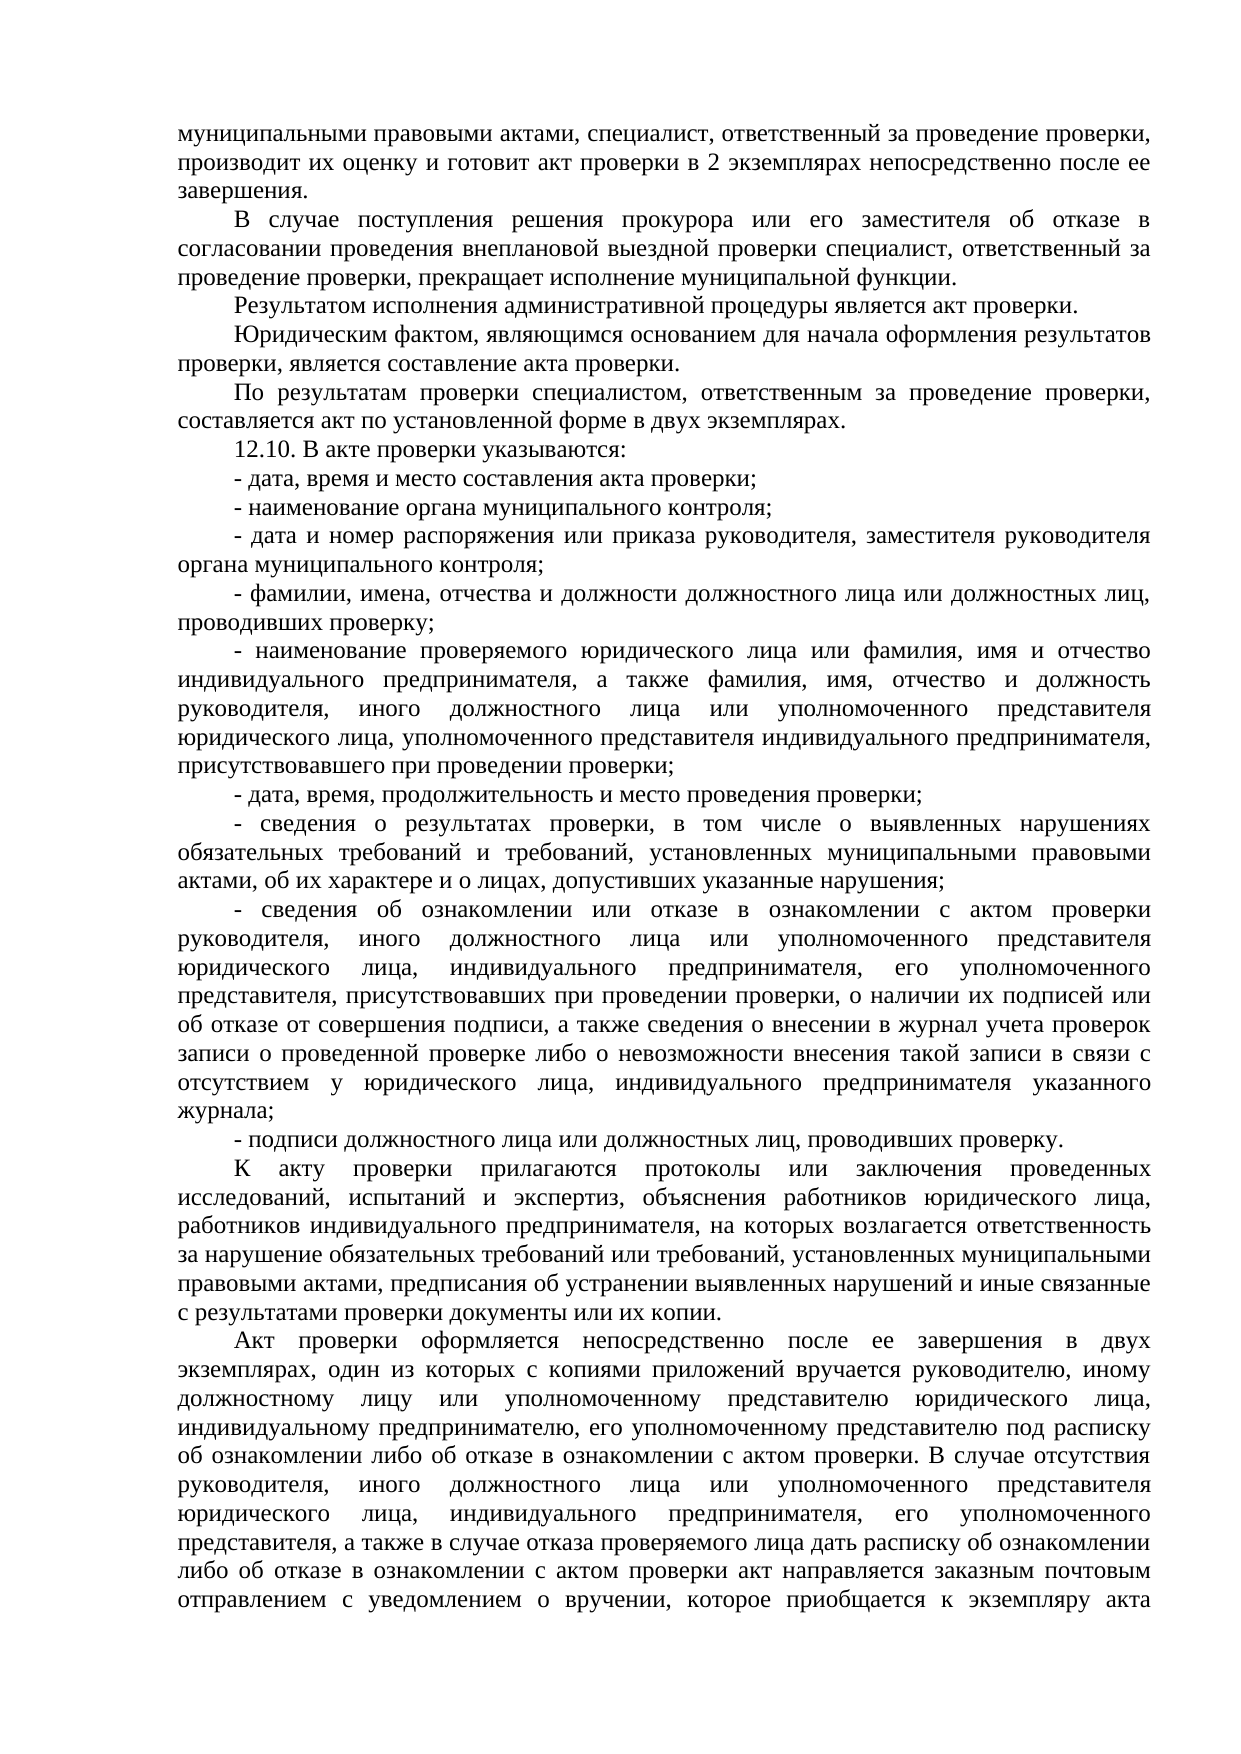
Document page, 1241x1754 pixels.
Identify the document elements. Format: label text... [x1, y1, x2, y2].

text В случае поступления решения прокурора или его заместителя об отказе в согласовании проведения внеплановой выездной проверки специалист, ответственный за проведение проверки, прекращает исполнение муниципальной функции. [177, 204, 1152, 291]
text - дата, время, продолжительность и место проведения проверки; [177, 779, 1152, 808]
text Юридическим фактом, являющимся основанием для начала оформления результатов проверки, является составление акта проверки. [177, 319, 1152, 377]
text - дата и номер распоряжения или приказа руководителя, заместителя руководителя органа муниципального контроля; [177, 521, 1152, 578]
text - дата, время и место составления акта проверки; [177, 463, 1152, 492]
text По результатам проверки специалистом, ответственным за проведение проверки, составляется акт по установленной форме в двух экземплярах. [177, 377, 1152, 434]
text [177, 118, 1152, 204]
text 12.10. В акте проверки указываются: [177, 434, 1152, 463]
text - сведения о результатах проверки, в том числе о выявленных нарушениях обязательных требований и требований, установленных муниципальными правовыми актами, об их характере и о лицах, допустивших указанные нарушения; [177, 808, 1152, 894]
text Результатом исполнения административной процедуры является акт проверки. [177, 291, 1152, 319]
text - наименование органа муниципального контроля; [177, 492, 1152, 521]
text - сведения об ознакомлении или отказе в ознакомлении с актом проверки руководителя, иного должностного лица или уполномоченного представителя юридического лица, индивидуального предпринимателя, его уполномоченного представителя, присутствовавших при проведении проверки, о наличии их подписей или об отказе от совершения подписи, а также сведения о внесении в журнал учета проверок записи о проведенной проверке либо о невозможности внесения такой записи в связи с отсутствием у юридического лица, индивидуального предпринимателя указанного журнала; [177, 894, 1152, 1124]
text - фамилии, имена, отчества и должности должностного лица или должностных лиц, проводивших проверку; [177, 578, 1152, 636]
text К акту проверки прилагаются протоколы или заключения проведенных исследований, испытаний и экспертиз, объяснения работников юридического лица, работников индивидуального предпринимателя, на которых возлагается ответственность за нарушение обязательных требований или требований, установленных муниципальными правовыми актами, предписания об устранении выявленных нарушений и иные связанные с результатами проверки документы или их копии. [177, 1153, 1152, 1326]
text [177, 1326, 1152, 1613]
text - наименование проверяемого юридического лица или фамилия, имя и отчество индивидуального предпринимателя, а также фамилия, имя, отчество и должность руководителя, иного должностного лица или уполномоченного представителя юридического лица, уполномоченного представителя индивидуального предпринимателя, присутствовавшего при проведении проверки; [177, 636, 1152, 779]
text - подписи должностного лица или должностных лиц, проводивших проверку. [177, 1124, 1152, 1153]
